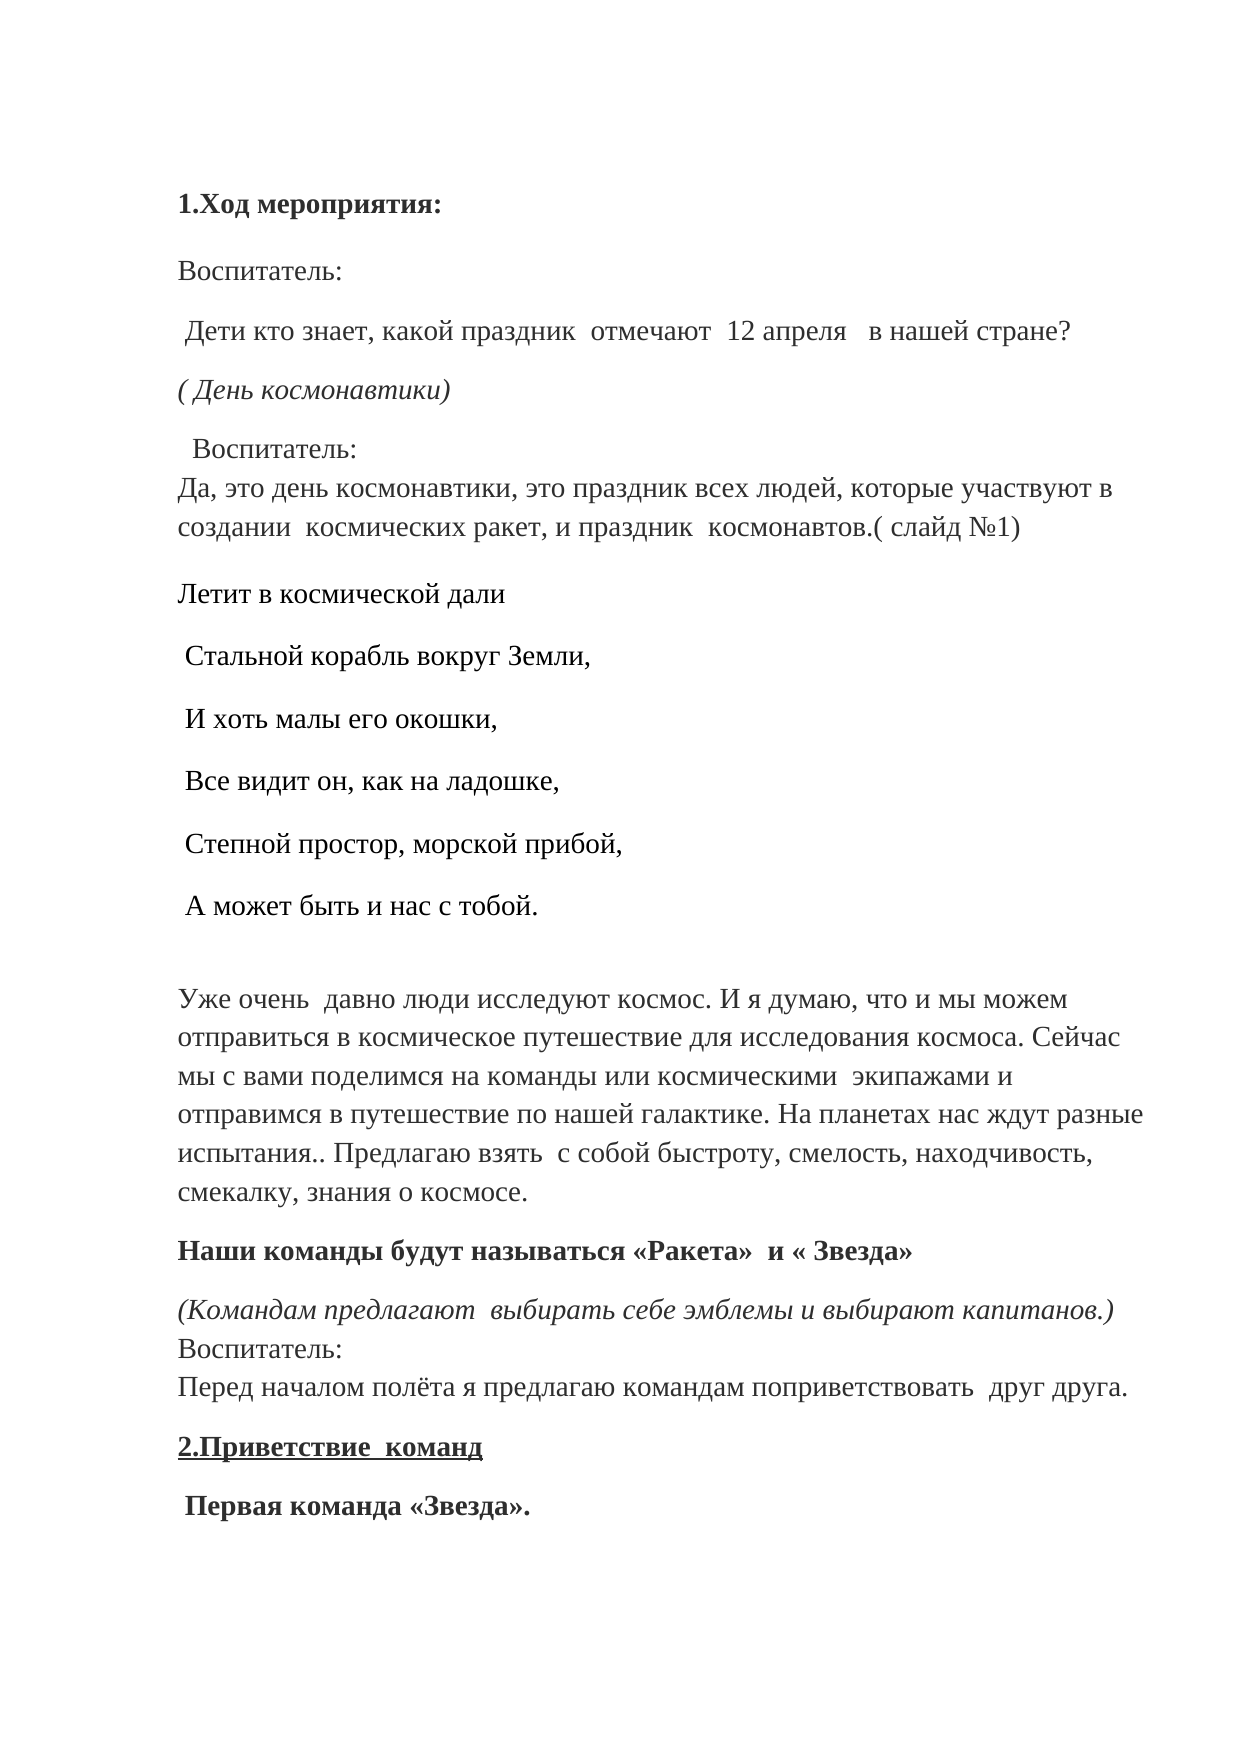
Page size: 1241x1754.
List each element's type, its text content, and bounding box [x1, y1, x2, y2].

text Дети кто знает, какой праздник отмечают 12 апреля в нашей стране? [177, 313, 1152, 346]
text Уже очень давно люди исследуют космос. И я думаю, что и мы можем отправиться в космическое путешествие для исследования космоса. Сейчас мы с вами поделимся на команды или космическими экипажами и отправимся в путешествие по нашей галактике. На планетах нас ждут разные испытания.. Предлагаю взять с собой быстроту, смелость, находчивость, смекалку, знания о космосе. [177, 942, 1152, 1207]
text Первая команда «Звезда». [177, 1488, 1152, 1522]
text ( День космонавтики) [177, 372, 1152, 406]
text 1.Ход мероприятия: [177, 186, 1152, 219]
text Степной простор, морской прибой, [177, 818, 1152, 859]
text Воспитатель: Да, это день космонавтики, это праздник всех людей, которые участвуют в создании космических ракет, и праздник космонавтов.( слайд №1) [177, 432, 1152, 542]
text 2.Приветствие команд [177, 1429, 1152, 1462]
text Все видит он, как на ладошке, [177, 755, 1152, 797]
text (Командам предлагают выбирать себе эмблемы и выбирают капитанов.) Воспитатель: Перед началом полёта я предлагаю командам поприветствовать друг друга. [177, 1292, 1152, 1403]
text И хоть малы его окошки, [177, 693, 1152, 734]
text А может быть и нас с тобой. [177, 880, 1152, 922]
text Летит в космической дали [177, 568, 1152, 610]
text Стальной корабль вокруг Земли, [177, 631, 1152, 672]
text Воспитатель: [177, 253, 1152, 287]
text Наши команды будут называться «Ракета» и « Звезда» [177, 1233, 1152, 1267]
